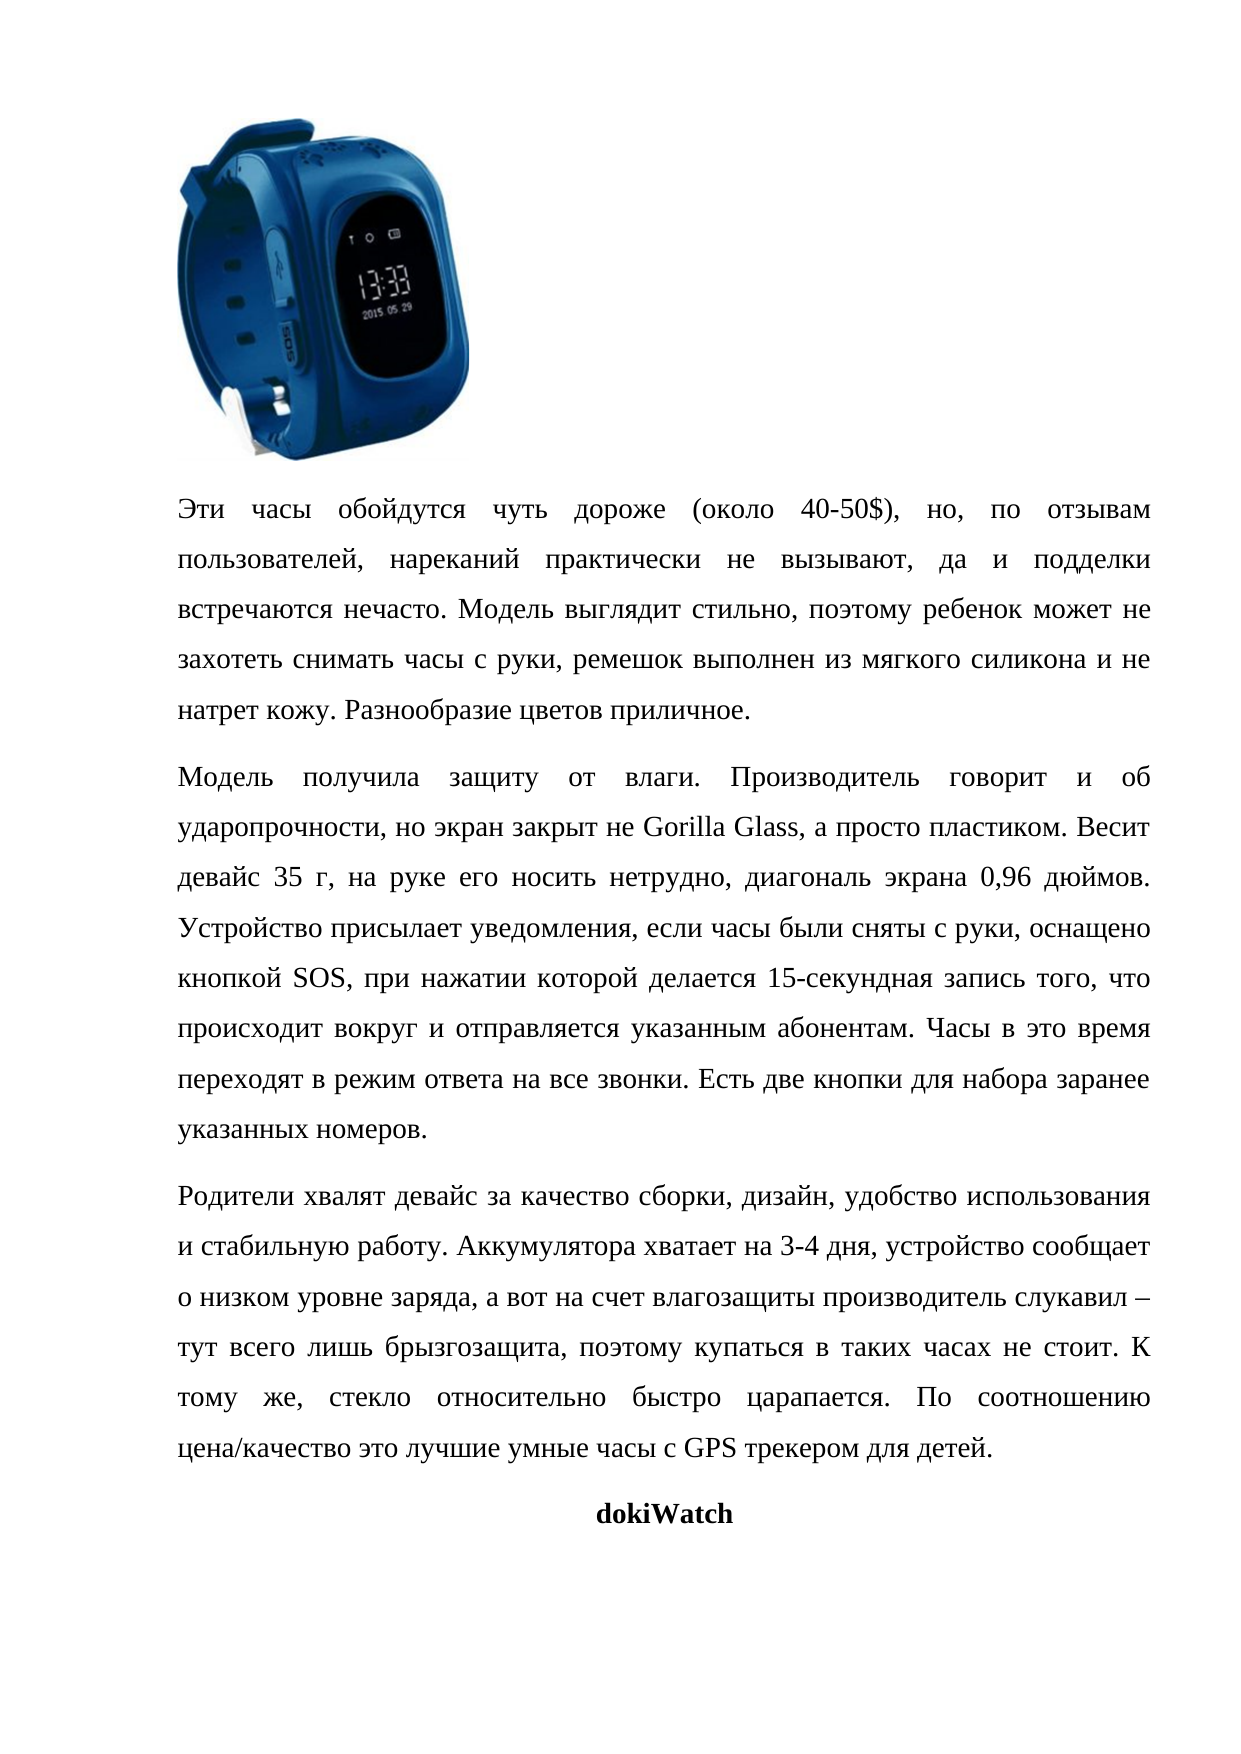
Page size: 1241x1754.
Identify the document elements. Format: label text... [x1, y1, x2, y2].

picture [177, 118, 470, 461]
text dokiWatch [177, 1497, 1152, 1530]
text Родители хвалят девайс за качество сборки, дизайн, удобство использования и стабильную работу. Аккумулятора хватает на 3-4 дня, устройство сообщает о низком уровне заряда, а вот на счет влагозащиты производитель слукавил – тут всего лишь брызгозащита, поэтому купаться в таких часах не стоит. К тому же, стекло относительно быстро царапается. По соотношению цена/качество это лучшие умные часы с GPS трекером для детей. [177, 1178, 1152, 1463]
text Эти часы обойдутся чуть дороже (около 40-50$), но, по отзывам пользователей, нареканий практически не вызывают, да и подделки встречаются нечасто. Модель выглядит стильно, поэтому ребенок может не захотеть снимать часы с руки, ремешок выполнен из мягкого силикона и не натрет кожу. Разнообразие цветов приличное. [177, 491, 1152, 726]
text Модель получила защиту от влаги. Производитель говорит и об ударопрочности, но экран закрыт не Gorilla Glass, а просто пластиком. Весит девайс 35 г, на руке его носить нетрудно, диагональ экрана 0,96 дюймов. Устройство присылает уведомления, если часы были сняты с руки, оснащено кнопкой SOS, при нажатии которой делается 15-секундная запись того, что происходит вокруг и отправляется указанным абонентам. Часы в это время переходят в режим ответа на все звонки. Есть две кнопки для набора заранее указанных номеров. [177, 759, 1152, 1145]
